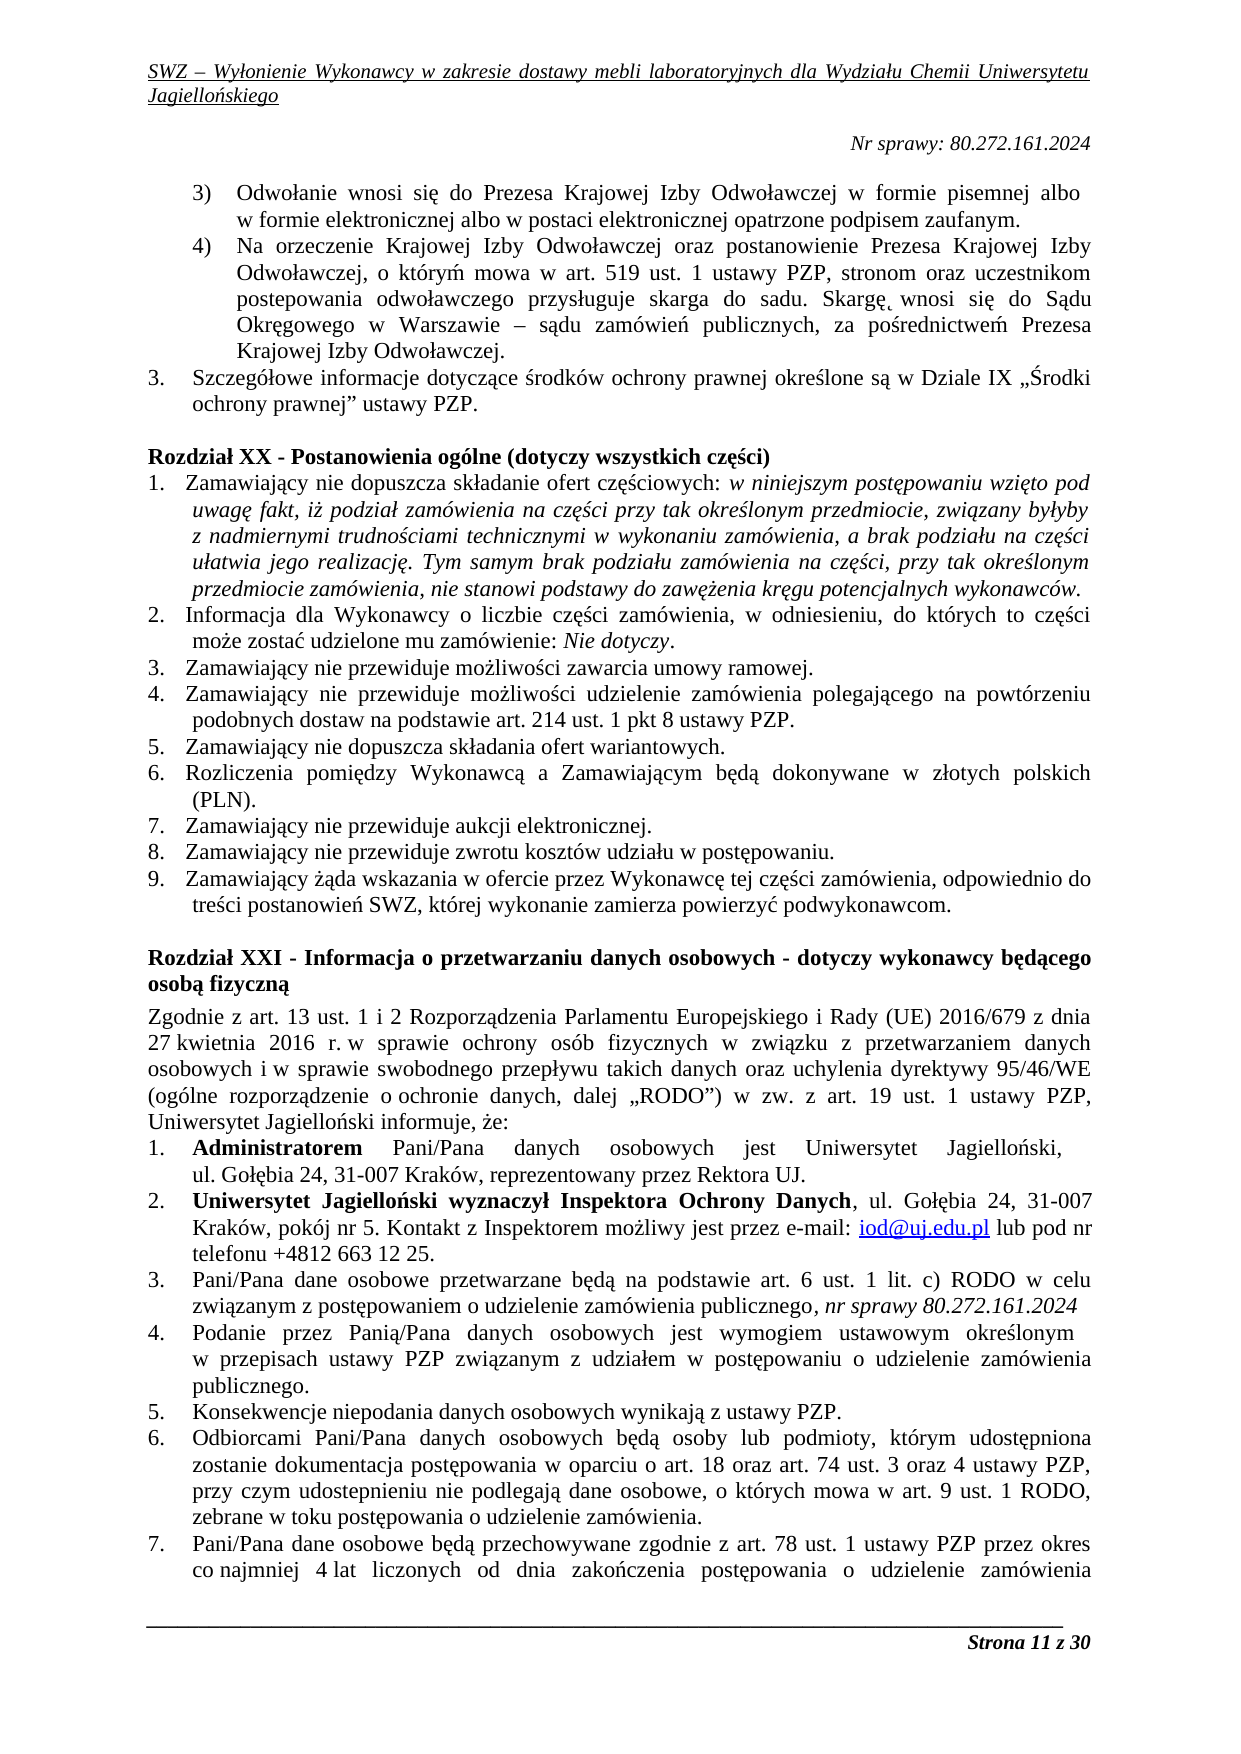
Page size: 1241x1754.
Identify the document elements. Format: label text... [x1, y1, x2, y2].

list Zamawiający żąda wskazania w ofercie przez Wykonawcę tej części zamówienia, odpowiednio do treści postanowień SWZ, której wykonanie zamierza powierzyć podwykonawcom. [148, 865, 1092, 917]
list Zamawiający nie przewiduje możliwości udzielenie zamówienia polegającego na powtórzeniu podobnych dostaw na podstawie art. 214 ust. 1 pkt 8 ustawy PZP. [148, 680, 1092, 733]
list Pani/Pana dane osobowe przetwarzane będą na podstawie art. 6 ust. 1 lit. c) RODO w celu związanym z postępowaniem o udzielenie zamówienia publicznego, nr sprawy 80.272.161.2024 [148, 1266, 1092, 1319]
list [148, 1530, 1092, 1582]
list Uniwersytet Jagielloński wyznaczył Inspektora Ochrony Danych, ul. Gołębia 24, 31-007 Kraków, pokój nr 5. Kontakt z Inspektorem możliwy jest przez e-mail: iod@uj.edu.pl lub pod nr telefonu +4812 663 12 25. [148, 1187, 1092, 1266]
list Zamawiający nie przewiduje możliwości zawarcia umowy ramowej. [148, 654, 1092, 680]
list Zamawiający nie przewiduje aukcji elektronicznej. [148, 812, 1092, 838]
list Na orzeczenie Krajowej Izby Odwoławczej oraz postanowienie Prezesa Krajowej Izby Odwoławczej, o któryḿ mowa w art. 519 ust. 1 ustawy PZP, stronom oraz uczestnikom postepowania odwoławczego przysługuje skarga do sadu. Skargę̨ wnosi się do Sądu Okręgowego w Warszawie – sądu zamówień publicznych, za pośrednictweḿ Prezesa Krajowej Izby Odwoławczej. [192, 232, 1092, 364]
list Odbiorcami Pani/Pana danych osobowych będą osoby lub podmioty, którym udostępniona zostanie dokumentacja postępowania w oparciu o art. 18 oraz art. 74 ust. 3 oraz 4 ustawy PZP, przy czym udostepnieniu nie podlegają dane osobowe, o których mowa w art. 9 ust. 1 RODO, zebrane w toku postępowania o udzielenie zamówienia. [148, 1424, 1092, 1530]
list Podanie przez Panią/Pana danych osobowych jest wymogiem ustawowym określonym w przepisach ustawy PZP związanym z udziałem w postępowaniu o udzielenie zamówienia publicznego. [148, 1319, 1092, 1398]
list Szczegółowe informacje dotyczące środków ochrony prawnej określone są w Dziale IX „Środki ochrony prawnej” ustawy PZP. [148, 364, 1092, 417]
list Zamawiający nie przewiduje zwrotu kosztów udziału w postępowaniu. [148, 838, 1092, 865]
list Rozliczenia pomiędzy Wykonawcą a Zamawiającym będą dokonywane w złotych polskich (PLN). [148, 759, 1092, 812]
text Rozdział XXI - Informacja o przetwarzaniu danych osobowych - dotyczy wykonawcy będącego osobą fizyczną [148, 944, 1092, 996]
list Zamawiający nie dopuszcza składanie ofert częściowych: w niniejszym postępowaniu wzięto pod uwagę fakt, iż podział zamówienia na części przy tak określonym przedmiocie, związany byłyby z nadmiernymi trudnościami technicznymi w wykonaniu zamówienia, a brak podziału na części ułatwia jego realizację. Tym samym brak podziału zamówienia na części, przy tak określonym przedmiocie zamówienia, nie stanowi podstawy do zawężenia kręgu potencjalnych wykonawców. [148, 469, 1092, 601]
text Zgodnie z art. 13 ust. 1 i 2 Rozporządzenia Parlamentu Europejskiego i Rady (UE) 2016/679 z dnia 27 kwietnia 2016 r. w sprawie ochrony osób fizycznych w związku z przetwarzaniem danych osobowych i w sprawie swobodnego przepływu takich danych oraz uchylenia dyrektywy 95/46/WE (ogólne rozporządzenie o ochronie danych, dalej „RODO”) w zw. z art. 19 ust. 1 ustawy PZP, Uniwersytet Jagielloński informuje, że: [148, 1003, 1092, 1134]
list Konsekwencje niepodania danych osobowych wynikają z ustawy PZP. [148, 1398, 1092, 1424]
list Administratorem Pani/Pana danych osobowych jest Uniwersytet Jagielloński, ul. Gołębia 24, 31-007 Kraków, reprezentowany przez Rektora UJ. [148, 1134, 1092, 1187]
text Rozdział XX - Postanowienia ogólne (dotyczy wszystkich części) [148, 443, 1092, 469]
list Informacja dla Wykonawcy o liczbie części zamówienia, w odniesieniu, do których to części może zostać udzielone mu zamówienie: Nie dotyczy. [148, 601, 1092, 654]
list Odwołanie wnosi się do Prezesa Krajowej Izby Odwoławczej w formie pisemnej albo w formie elektronicznej albo w postaci elektronicznej opatrzone podpisem zaufanym. [192, 179, 1092, 232]
list Zamawiający nie dopuszcza składania ofert wariantowych. [148, 733, 1092, 759]
